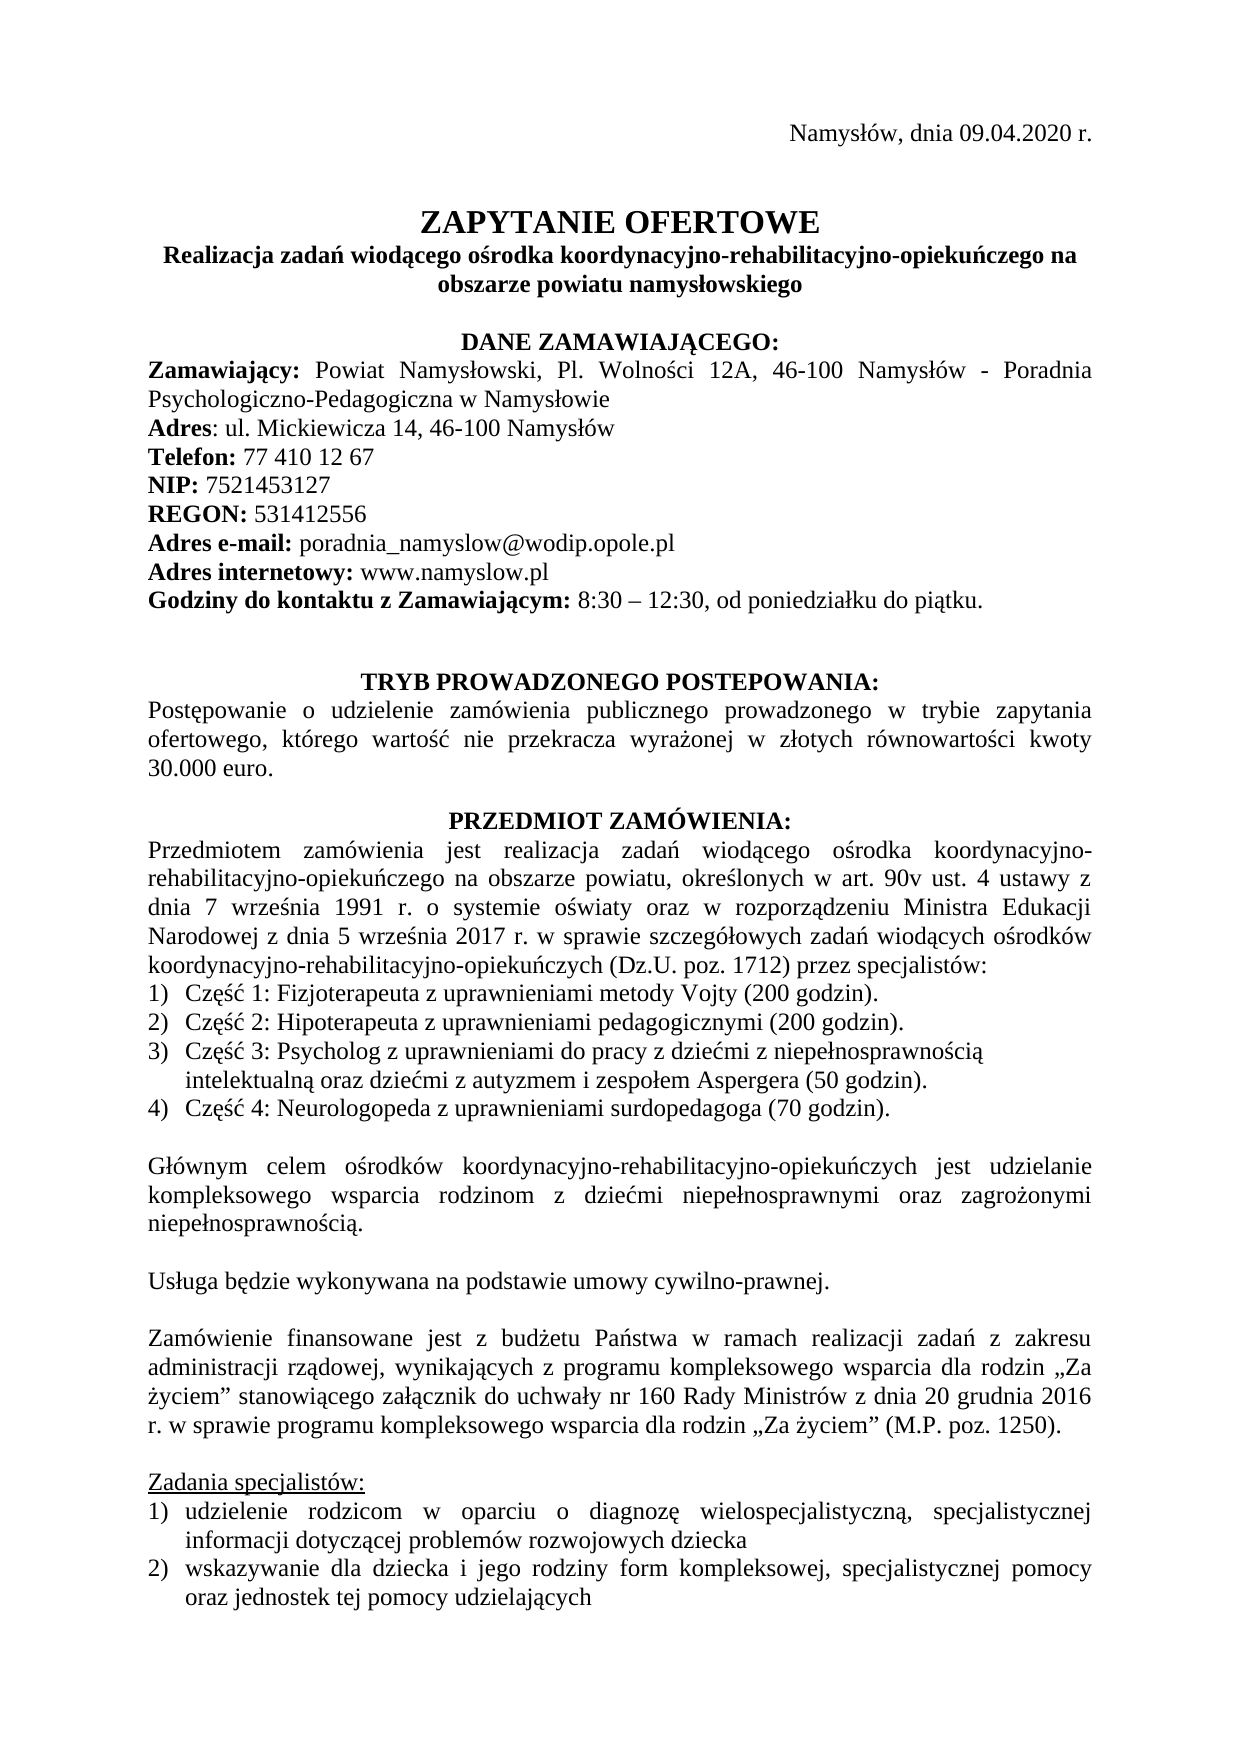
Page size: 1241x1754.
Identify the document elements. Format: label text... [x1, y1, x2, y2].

text PRZEDMIOT ZAMÓWIENIA: [148, 806, 1092, 835]
text REGON: 531412556 [148, 499, 1092, 528]
text Głównym celem ośrodków koordynacyjno-rehabilitacyjno-opiekuńczych jest udzielanie kompleksowego wsparcia rodzinom z dziećmi niepełnosprawnymi oraz zagrożonymi niepełnosprawnością. [148, 1151, 1092, 1237]
text Zamawiający: Powiat Namysłowski, Pl. Wolności 12A, 46-100 Namysłów - Poradnia Psychologiczno-Pedagogiczna w Namysłowie [148, 355, 1093, 413]
list udzielenie rodzicom w oparciu o diagnozę wielospecjalistyczną, specjalistycznej informacji dotyczącej problemów rozwojowych dziecka [148, 1496, 1092, 1553]
text ZAPYTANIE OFERTOWE [148, 202, 1092, 240]
text NIP: 7521453127 [148, 470, 1092, 499]
text Realizacja zadań wiodącego ośrodka koordynacyjno-rehabilitacyjno-opiekuńczego na obszarze powiatu namysłowskiego [148, 240, 1092, 298]
list Część 1: Fizjoterapeuta z uprawnieniami metody Vojty (200 godzin). [148, 978, 1092, 1007]
list Część 3: Psycholog z uprawnieniami do pracy z dziećmi z niepełnosprawnością intelektualną oraz dziećmi z autyzmem i zespołem Aspergera (50 godzin). [148, 1036, 1092, 1093]
text DANE ZAMAWIAJĄCEGO: [148, 327, 1092, 355]
text Godziny do kontaktu z Zamawiającym: 8:30 – 12:30, od poniedziałku do piątku. [148, 585, 1092, 614]
text TRYB PROWADZONEGO POSTEPOWANIA: [148, 667, 1092, 696]
text Adres: ul. Mickiewicza 14, 46-100 Namysłów [148, 413, 1092, 442]
list wskazywanie dla dziecka i jego rodziny form kompleksowej, specjalistycznej pomocy oraz jednostek tej pomocy udzielających [148, 1553, 1092, 1611]
text Usługa będzie wykonywana na podstawie umowy cywilno-prawnej. [148, 1266, 1092, 1295]
list Część 2: Hipoterapeuta z uprawnieniami pedagogicznymi (200 godzin). [148, 1007, 1092, 1036]
text Namysłów, dnia 09.04.2020 r. [148, 118, 1092, 147]
text Adres internetowy: www.namyslow.pl [148, 557, 1092, 585]
text Zadania specjalistów: [148, 1467, 1092, 1496]
text Adres e-mail: poradnia_namyslow@wodip.opole.pl [148, 528, 1092, 557]
list Część 4: Neurologopeda z uprawnieniami surdopedagoga (70 godzin). [148, 1093, 1092, 1122]
text Przedmiotem zamówienia jest realizacja zadań wiodącego ośrodka koordynacyjno-rehabilitacyjno-opiekuńczego na obszarze powiatu, określonych w art. 90v ust. 4 ustawy z dnia 7 września 1991 r. o systemie oświaty oraz w rozporządzeniu Ministra Edukacji Narodowej z dnia 5 września 2017 r. w sprawie szczegółowych zadań wiodących ośrodków koordynacyjno-rehabilitacyjno-opiekuńczych (Dz.U. poz. 1712) przez specjalistów: [148, 835, 1092, 978]
text Telefon: 77 410 12 67 [148, 442, 1092, 470]
text Postępowanie o udzielenie zamówienia publicznego prowadzonego w trybie zapytania ofertowego, którego wartość nie przekracza wyrażonej w złotych równowartości kwoty 30.000 euro. [148, 696, 1092, 782]
text Zamówienie finansowane jest z budżetu Państwa w ramach realizacji zadań z zakresu administracji rządowej, wynikających z programu kompleksowego wsparcia dla rodzin „Za życiem” stanowiącego załącznik do uchwały nr 160 Rady Ministrów z dnia 20 grudnia 2016 r. w sprawie programu kompleksowego wsparcia dla rodzin „Za życiem” (M.P. poz. 1250). [148, 1323, 1092, 1438]
